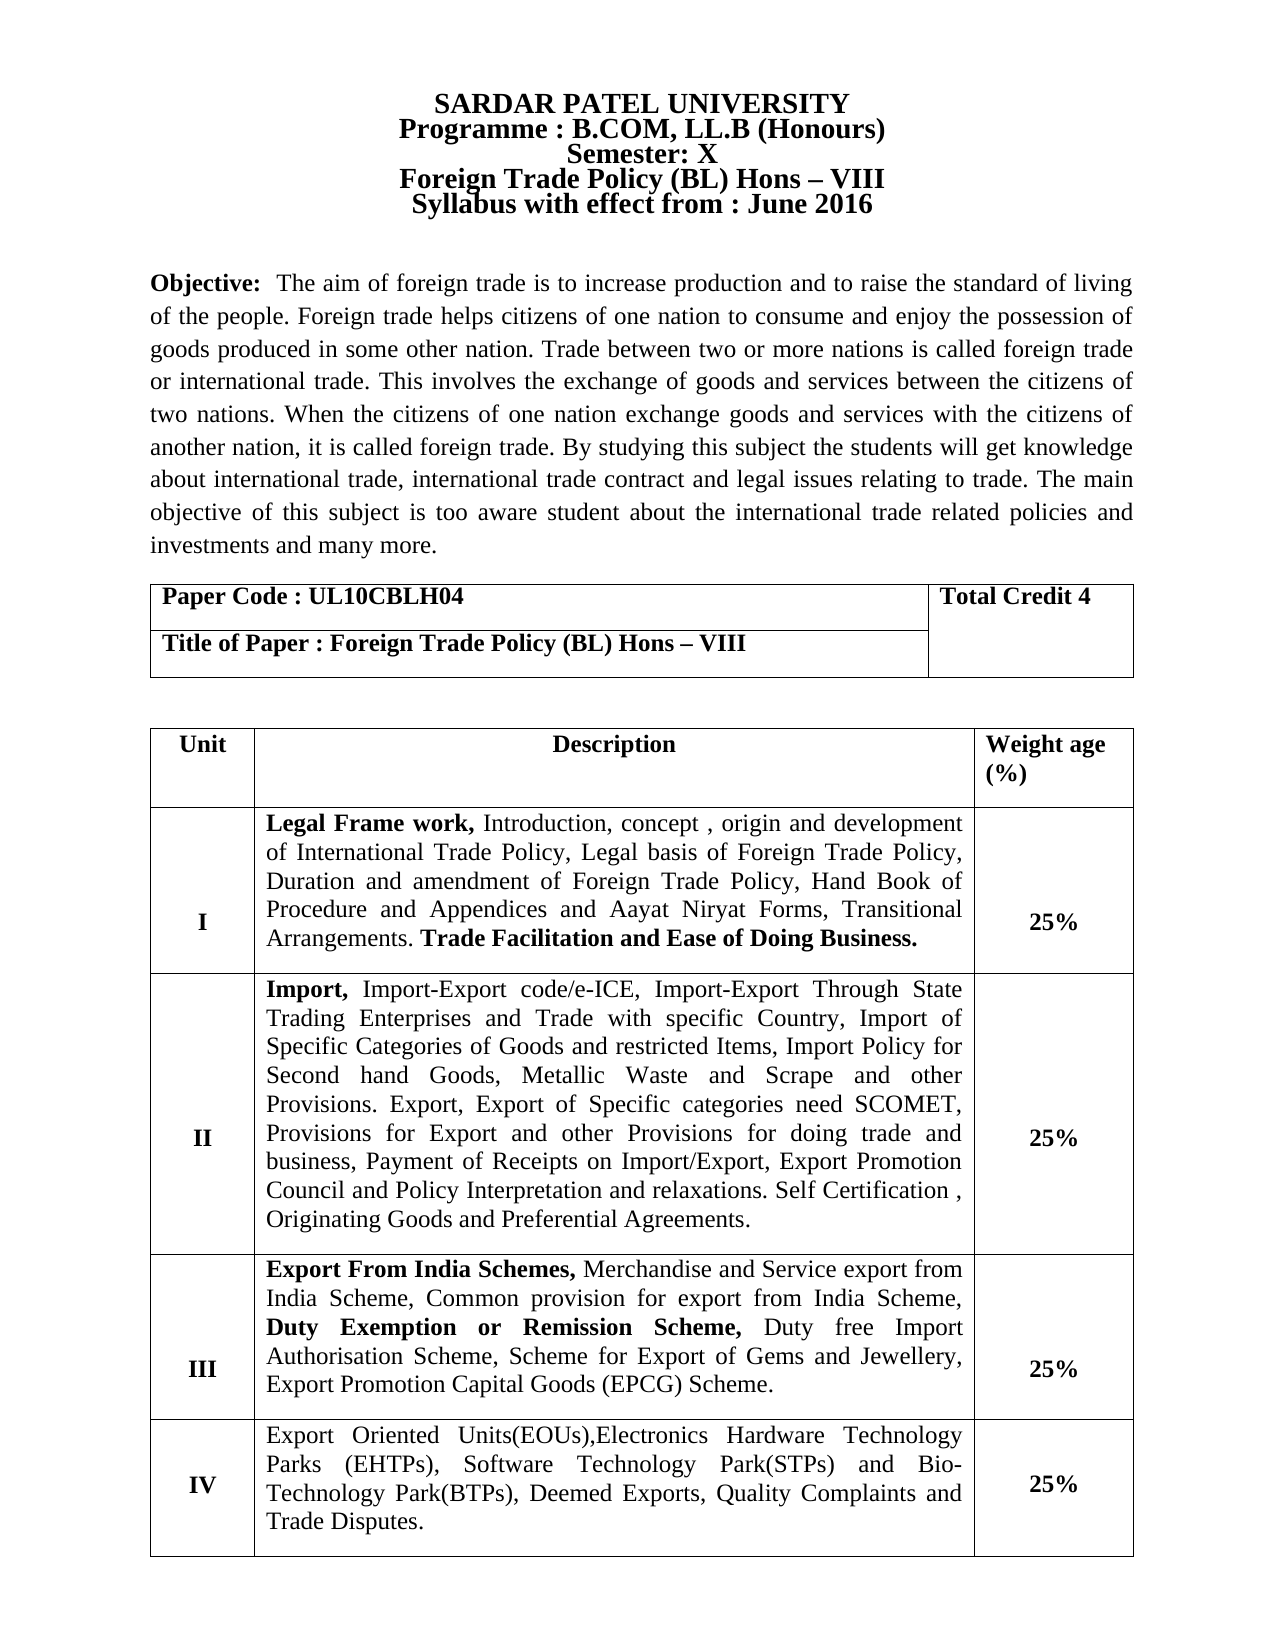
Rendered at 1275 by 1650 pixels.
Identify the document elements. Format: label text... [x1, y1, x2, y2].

table_header Paper Code : UL10CBLH04 [151, 585, 928, 630]
table_cell 25% [975, 1255, 1133, 1419]
table_cell Export Oriented Units(EOUs),Electronics Hardware Technology Parks (EHTPs), Software Technology Park(STPs) and Bio-Technology Park(BTPs), Deemed Exports, Quality Complaints and Trade Disputes. [255, 1420, 974, 1556]
table_header Description [255, 729, 974, 807]
table_header Weight age (%) [975, 729, 1133, 807]
text Programme : B.COM, LL.B (Honours) [150, 119, 764, 144]
table_cell III [151, 1255, 254, 1419]
text Semester: X [150, 144, 1134, 169]
table_cell 25% [975, 808, 1133, 973]
table_cell I [151, 808, 254, 973]
text Foreign Trade Policy (BL) Hons – VIII [150, 169, 677, 194]
table_cell Import, Import-Export code/e-ICE, Import-Export Through State Trading Enterprises and Trade with specific Country, Import of Specific Categories of Goods and restricted Items, Import Policy for Second hand Goods, Metallic Waste and Scrape and other Provisions. Export, Export of Specific categories need SCOMET, Provisions for Export and other Provisions for doing trade and business, Payment of Receipts on Import/Export, Export Promotion Council and Policy Interpretation and relaxations. Self Certification , Originating Goods and Preferential Agreements. [255, 974, 974, 1253]
table_cell Title of Paper : Foreign Trade Policy (BL) Hons – VIII [151, 631, 928, 677]
table_cell Legal Frame work, Introduction, concept , origin and development of International Trade Policy, Legal basis of Foreign Trade Policy, Duration and amendment of Foreign Trade Policy, Hand Book of Procedure and Appendices and Aayat Niryat Forms, Transitional Arrangements. Trade Facilitation and Ease of Doing Business. [255, 808, 974, 973]
table_cell 25% [975, 1420, 1133, 1556]
table_cell Export From India Schemes, Merchandise and Service export from India Scheme, Common provision for export from India Scheme, Duty Exemption or Remission Scheme, Duty free Import Authorisation Scheme, Scheme for Export of Gems and Jewellery, Export Promotion Capital Goods (EPCG) Scheme. [255, 1255, 974, 1419]
text SARDAR PATEL UNIVERSITY [150, 94, 1134, 119]
text Objective: The aim of foreign trade is to increase production and to raise the standard of living of the people. Foreign trade helps citizens of one nation to consume and enjoy the possession of goods produced in some other nation. Trade between two or more nations is called foreign trade or international trade. This involves the exchange of goods and services between the citizens of two nations. When the citizens of one nation exchange goods and services with the citizens of another nation, it is called foreign trade. By studying this subject the students will get knowledge about international trade, international trade contract and legal issues relating to trade. The main objective of this subject is too aware student about the international trade related policies and investments and many more. [150, 268, 1134, 559]
table_cell 25% [975, 974, 1133, 1253]
text Programme : B.COM, LL.B (Honours) [762, 119, 880, 144]
table_header Unit [151, 729, 254, 807]
table_header Total Credit 4 [929, 585, 1133, 677]
text Syllabus with effect from : June 2016 [150, 194, 1134, 219]
text Programme : B.COM, LL.B (Honours) [877, 119, 1134, 144]
table_cell II [151, 974, 254, 1253]
table_cell IV [151, 1420, 254, 1556]
text Foreign Trade Policy (BL) Hons – VIII [721, 169, 1134, 194]
